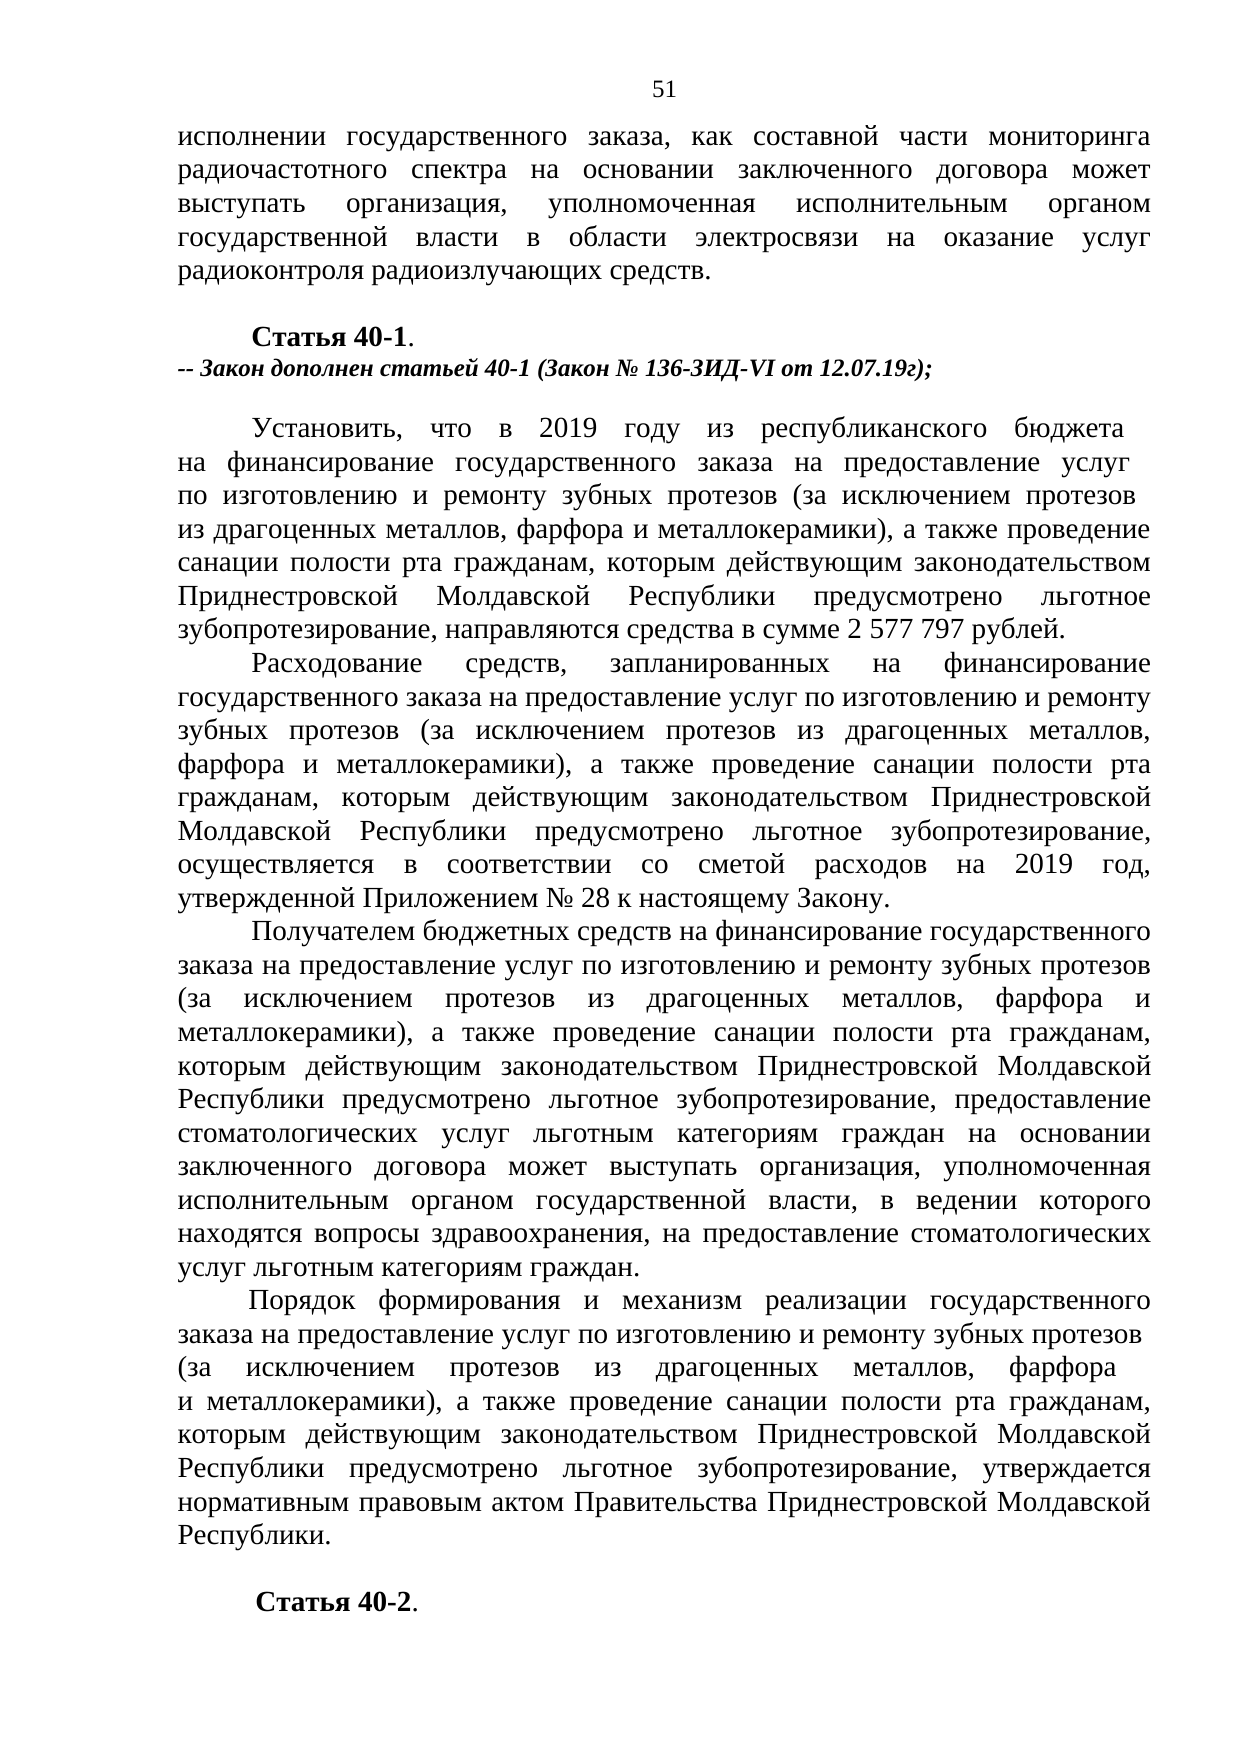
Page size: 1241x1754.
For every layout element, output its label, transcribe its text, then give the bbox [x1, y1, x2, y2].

text Установить, что в 2019 году из республиканского бюджета на финансирование государственного заказа на предоставление услуг по изготовлению и ремонту зубных протезов (за исключением протезов из драгоценных металлов, фарфора и металлокерамики), а также проведение санации полости рта гражданам, которым действующим законодательством Приднестровской Молдавской Республики предусмотрено льготное зубопротезирование, направляются средства в сумме 2 577 797 рублей. [177, 410, 1152, 645]
text Расходование средств, запланированных на финансирование государственного заказа на предоставление услуг по изготовлению и ремонту зубных протезов (за исключением протезов из драгоценных металлов, фарфора и металлокерамики), а также проведение санации полости рта гражданам, которым действующим законодательством Приднестровской Молдавской Республики предусмотрено льготное зубопротезирование, осуществляется в соответствии со сметой расходов на 2019 год, утвержденной Приложением № 28 к настоящему Закону. [177, 645, 1152, 913]
text Получателем бюджетных средств на финансирование государственного заказа на предоставление услуг по изготовлению и ремонту зубных протезов (за исключением протезов из драгоценных металлов, фарфора и металлокерамики), а также проведение санации полости рта гражданам, которым действующим законодательством Приднестровской Молдавской Республики предусмотрено льготное зубопротезирование, предоставление стоматологических услуг льготным категориям граждан на основании заключенного договора может выступать организация, уполномоченная исполнительным органом государственной власти, в ведении которого находятся вопросы здравоохранения, на предоставление стоматологических услуг льготным категориям граждан. [177, 913, 1152, 1282]
text Статья 40-1. [177, 319, 1152, 353]
text Порядок формирования и механизм реализации государственного заказа на предоставление услуг по изготовлению и ремонту зубных протезов (за исключением протезов из драгоценных металлов, фарфора и металлокерамики), а также проведение санации полости рта гражданам, которым действующим законодательством Приднестровской Молдавской Республики предусмотрено льготное зубопротезирование, утверждается нормативным правовым актом Правительства Приднестровской Молдавской Республики. [177, 1282, 1152, 1551]
text Статья 40-2. [177, 1584, 1152, 1618]
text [177, 118, 1152, 286]
text -- Закон дополнен статьей 40-1 (Закон № 136-ЗИД-VI от 12.07.19г); [177, 353, 1152, 382]
